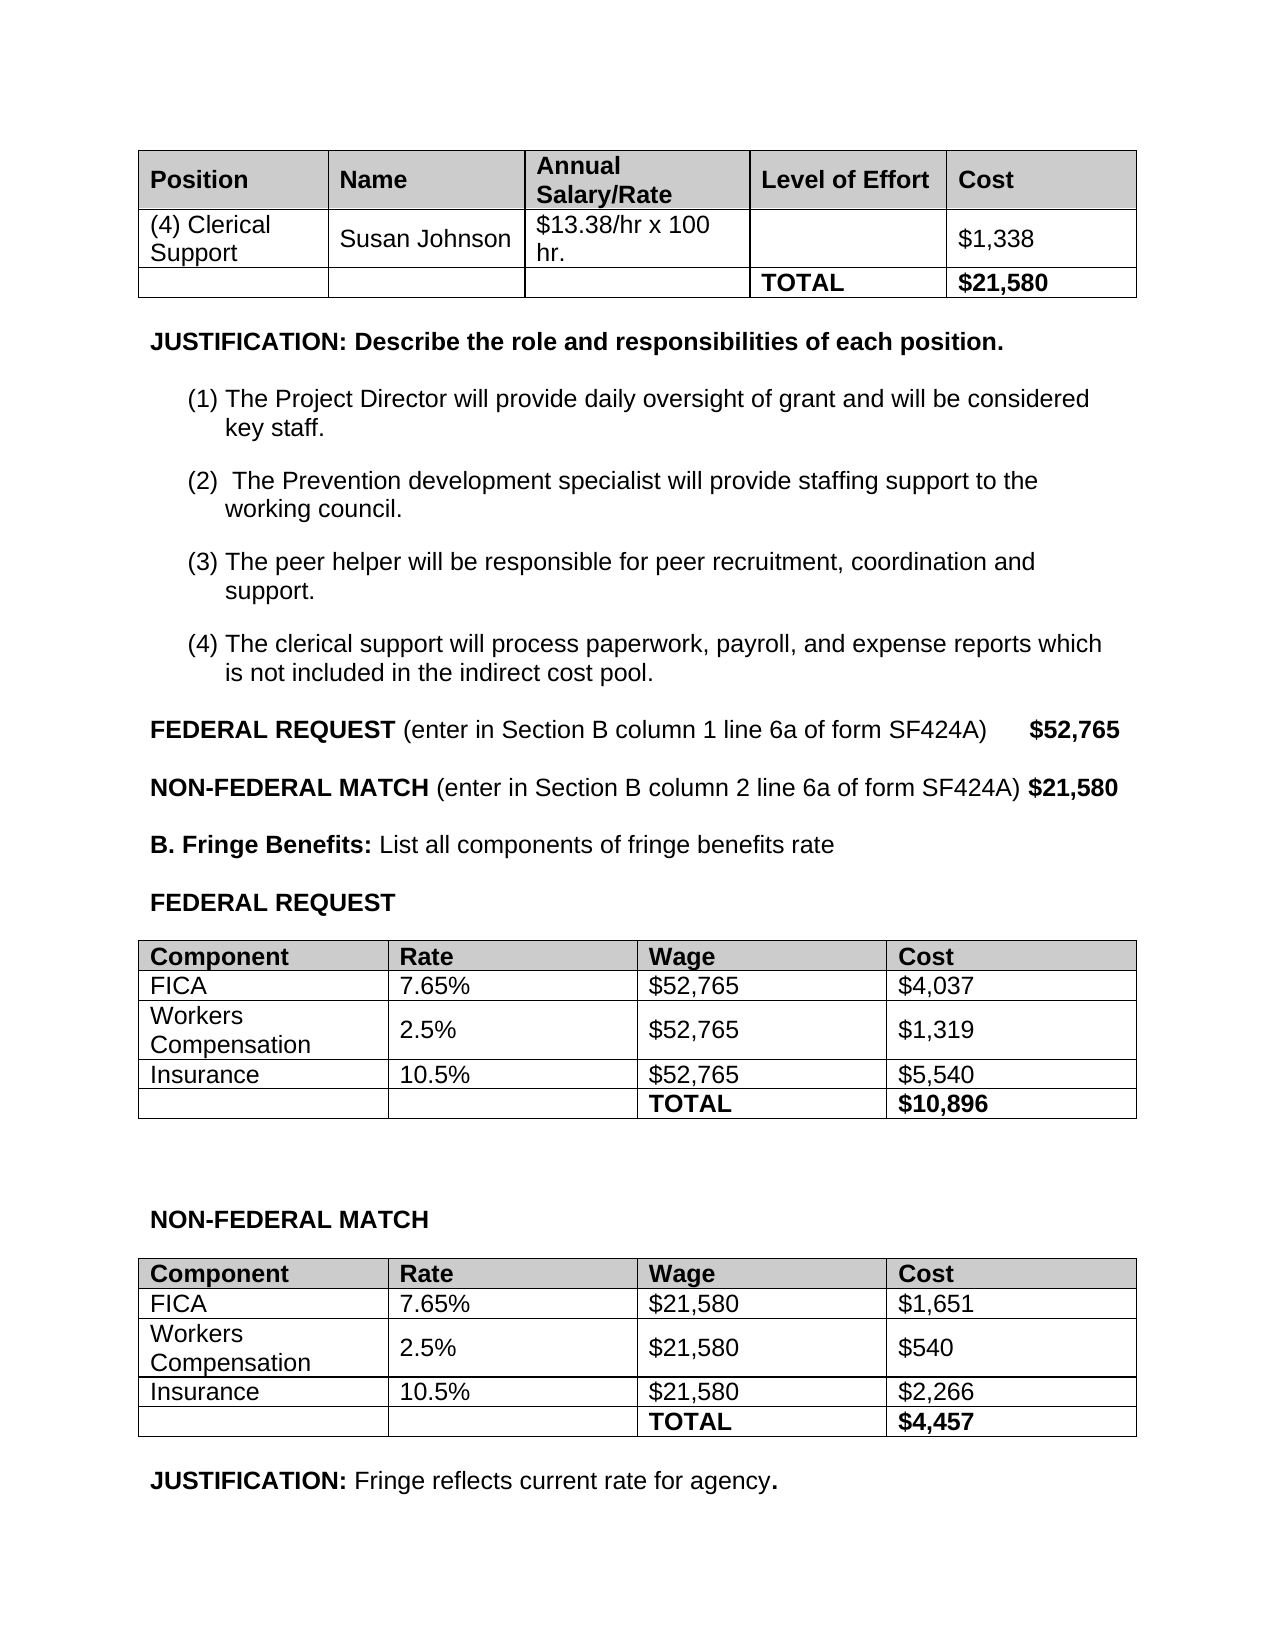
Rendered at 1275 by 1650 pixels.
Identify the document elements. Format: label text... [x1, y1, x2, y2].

table_cell $4,037 [887, 971, 1136, 1000]
table_cell $21,580 [947, 268, 1136, 297]
table_cell Insurance [139, 1060, 388, 1088]
table_cell Insurance [139, 1378, 388, 1406]
text NON-FEDERAL MATCH [150, 1205, 1125, 1258]
table_header Wage [638, 1259, 886, 1288]
table_cell [329, 268, 524, 297]
table_cell 2.5% [389, 1319, 637, 1376]
table_cell TOTAL [751, 268, 946, 297]
table_header Cost [947, 151, 1136, 208]
table_header Cost [887, 1259, 1136, 1288]
table_cell (4) Clerical Support [139, 210, 328, 267]
table_header Position [139, 151, 328, 208]
text FEDERAL REQUEST [150, 888, 1125, 940]
table_cell $52,765 [638, 1001, 886, 1058]
table_cell $13.38/hr x 100 hr. [526, 210, 749, 267]
table_header Rate [389, 941, 637, 970]
table_cell $5,540 [887, 1060, 1136, 1088]
table_header Rate [389, 1259, 637, 1288]
table_cell $1,338 [947, 210, 1136, 267]
table_cell [139, 1407, 388, 1436]
table_cell $1,319 [887, 1001, 1136, 1058]
table_header Component [139, 1259, 388, 1288]
table_cell $52,765 [638, 971, 886, 1000]
table_cell 7.65% [389, 1289, 637, 1318]
table_cell $1,651 [887, 1289, 1136, 1318]
table_cell [139, 268, 328, 297]
table_cell $10,896 [887, 1089, 1136, 1118]
table_header Wage [638, 941, 886, 970]
table_cell $540 [887, 1319, 1136, 1376]
table_cell [526, 268, 749, 297]
table_cell $4,457 [887, 1407, 1136, 1436]
list The peer helper will be responsible for peer recruitment, coordination and support. [187, 547, 1125, 629]
table_cell $21,580 [638, 1378, 886, 1406]
text JUSTIFICATION: Describe the role and responsibilities of each position. [150, 327, 1125, 355]
table_cell FICA [139, 1289, 388, 1318]
text JUSTIFICATION: Fringe reflects current rate for agency. [150, 1437, 1125, 1494]
table_cell TOTAL [638, 1089, 886, 1118]
table_cell $21,580 [638, 1319, 886, 1376]
table_cell FICA [139, 971, 388, 1000]
table_cell $2,266 [887, 1378, 1136, 1406]
table_header Name [329, 151, 524, 208]
text B. Fringe Benefits: List all components of fringe benefits rate [150, 830, 1125, 888]
table_header Component [139, 941, 388, 970]
text FEDERAL REQUEST (enter in Section B column 1 line 6a of form SF424A) $52,765 [150, 715, 1125, 773]
table_cell TOTAL [638, 1407, 886, 1436]
table_cell 2.5% [389, 1001, 637, 1058]
table_cell Workers Compensation [139, 1319, 388, 1376]
table_cell [389, 1407, 637, 1436]
table_cell Workers Compensation [139, 1001, 388, 1058]
table_header Annual Salary/Rate [526, 151, 749, 208]
list The Project Director will provide daily oversight of grant and will be considered key staff. [187, 384, 1125, 466]
list The Prevention development specialist will provide staffing support to the working council. [187, 466, 1125, 547]
table_cell $21,580 [638, 1289, 886, 1318]
table_header Cost [887, 941, 1136, 970]
table_cell 7.65% [389, 971, 637, 1000]
table_cell [139, 1089, 388, 1118]
table_cell 10.5% [389, 1060, 637, 1088]
table_cell [389, 1089, 637, 1118]
text NON-FEDERAL MATCH (enter in Section B column 2 line 6a of form SF424A) $21,580 [150, 773, 1125, 801]
table_cell $52,765 [638, 1060, 886, 1088]
table_cell Susan Johnson [329, 210, 524, 267]
list The clerical support will process paperwork, payroll, and expense reports which is not included in the indirect cost pool. [187, 629, 1125, 686]
table_cell [751, 210, 946, 267]
table_cell 10.5% [389, 1378, 637, 1406]
table_header Level of Effort [751, 151, 946, 208]
